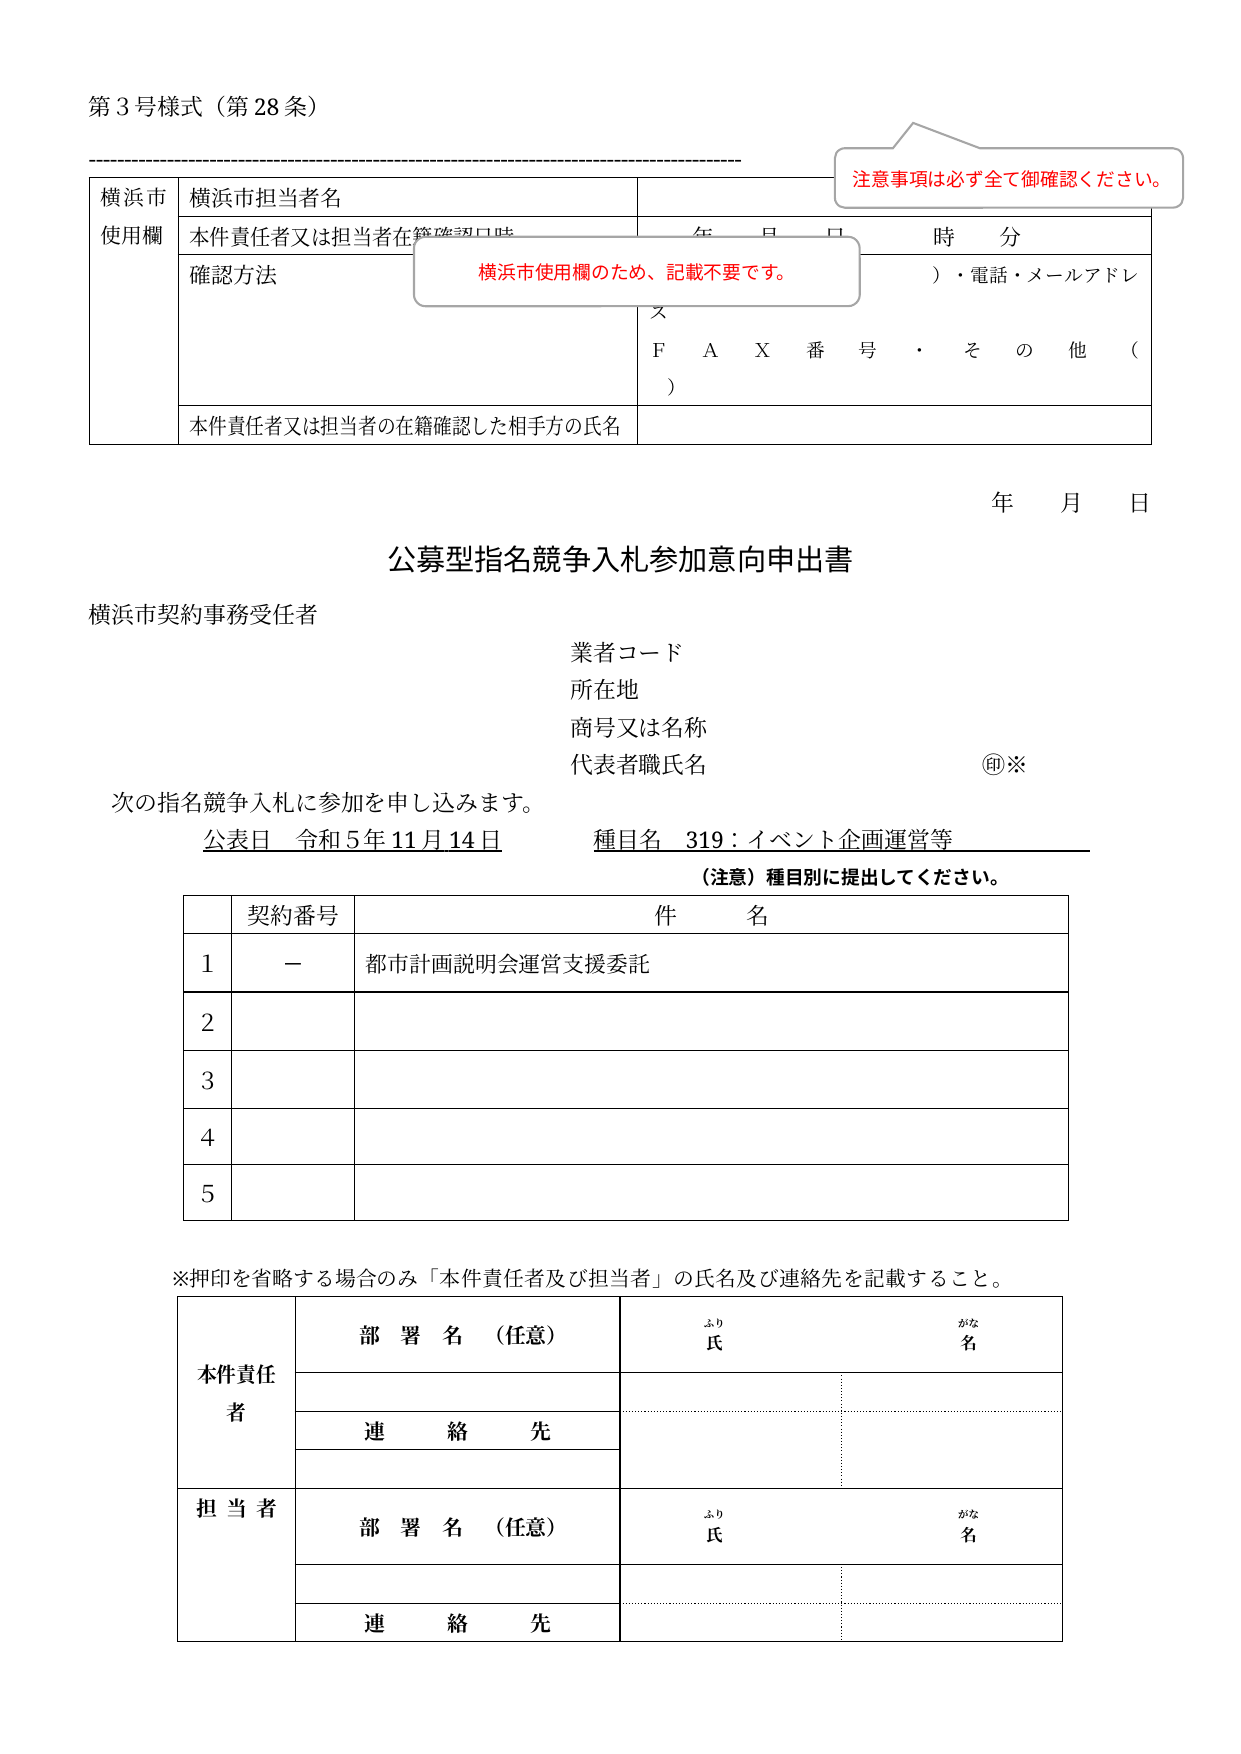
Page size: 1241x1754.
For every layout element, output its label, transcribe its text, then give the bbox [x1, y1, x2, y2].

text 業者コード [89, 632, 1152, 670]
table_cell 都市計画説明会運営支援委託 [355, 934, 1068, 991]
table_cell [232, 1165, 354, 1220]
table_header 契約番号 [232, 896, 354, 933]
table_cell [841, 1603, 1062, 1641]
table_cell [638, 406, 1151, 444]
table_cell [296, 1450, 619, 1488]
text 次の指名競争入札に参加を申し込みます。 [89, 782, 1152, 820]
table_cell [355, 1051, 1068, 1107]
table_cell 本件責任者又は担当者の在籍確認した相手方の氏名 [179, 406, 637, 444]
table_cell [621, 1411, 841, 1488]
text ※押印を省略する場合のみ「本件責任者及び担当者」の氏名及び連絡先を記載すること。 [89, 1259, 1152, 1296]
table_cell 本人確認書類（ ）・電話・メールアドレス ＦＡＸ番号・その他（ ） [638, 255, 1151, 405]
table_cell 担当者 [178, 1489, 295, 1641]
text 公募型指名競争入札参加意向申出書 [89, 520, 1152, 595]
table_cell [355, 993, 1068, 1050]
table_header 本件責任者 [178, 1297, 295, 1488]
table_cell ５ [184, 1165, 231, 1220]
table_cell [621, 1603, 841, 1641]
table_cell [232, 993, 354, 1050]
table_cell ４ [184, 1109, 231, 1164]
table_header 横浜市担当者名 [179, 178, 637, 216]
text 代表者職氏名 ㊞※ [89, 745, 1152, 782]
text 公表日 令和５年11月14日 種目名 319：イベント企画運営等 [89, 820, 1152, 857]
table_cell [621, 1373, 841, 1411]
text -------------------------------------------------------------------------------------------- [89, 139, 898, 177]
table_cell [841, 1373, 1062, 1411]
table_cell [841, 1565, 1062, 1602]
table_header [184, 896, 231, 933]
text 所在地 [89, 670, 1152, 707]
table_header 部 署 名 （任意） [296, 1297, 619, 1372]
text （注意）種目別に提出してください。 [89, 857, 1152, 895]
text 年 月 日 [89, 482, 1152, 520]
table_cell [355, 1109, 1068, 1164]
table_cell [296, 1565, 619, 1602]
table_cell [841, 1411, 1062, 1488]
table_cell 確認方法 [179, 255, 637, 405]
table_cell 連 絡 先 [296, 1604, 619, 1641]
table_cell ２ [184, 993, 231, 1050]
table_cell 部 署 名 （任意） [296, 1489, 619, 1564]
table_header [621, 1297, 1062, 1372]
table_cell [621, 1565, 841, 1602]
table_cell 年 月 日 時 分 [638, 217, 1151, 254]
table_cell ３ [184, 1051, 231, 1107]
table_cell [296, 1373, 619, 1411]
table_cell 連 絡 先 [296, 1412, 619, 1449]
table_cell － [232, 934, 354, 991]
table_cell 本件責任者又は担当者在籍確認日時 [179, 217, 637, 254]
table_header 件 名 [355, 896, 1068, 933]
text 横浜市契約事務受任者 [89, 595, 1152, 632]
text 商号又は名称 [89, 707, 1152, 745]
table_header [638, 178, 1151, 216]
table_cell [232, 1109, 354, 1164]
table_cell [355, 1165, 1068, 1220]
table_cell １ [184, 934, 231, 991]
table_cell [621, 1489, 1062, 1564]
table_cell [232, 1051, 354, 1107]
table_header 横浜市使用欄 [90, 178, 178, 444]
